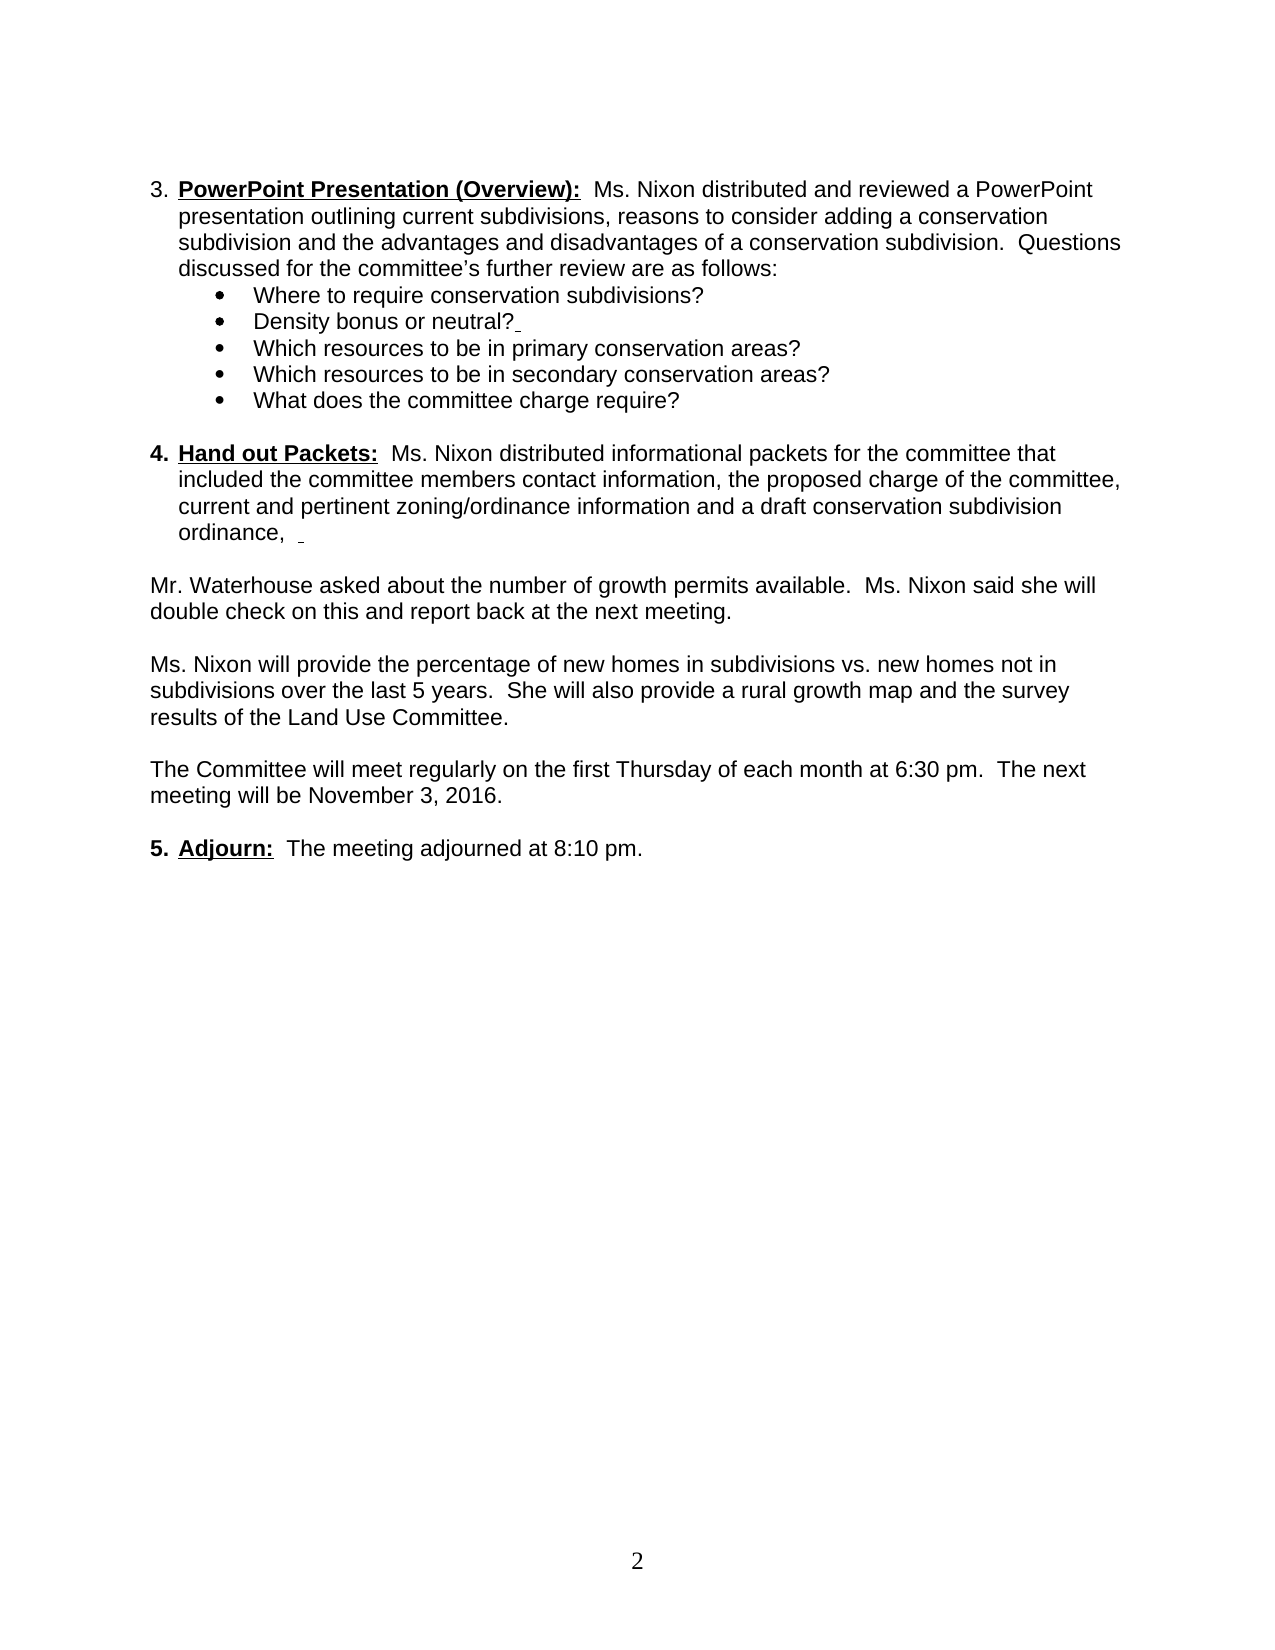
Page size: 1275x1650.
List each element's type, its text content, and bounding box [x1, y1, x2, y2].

list Mr. Waterhouse asked about the number of growth permits available. Ms. Nixon said she will double check on this and report back at the next meeting. [150, 572, 1125, 624]
list Density bonus or neutral? [216, 308, 1125, 334]
list Hand out Packets: Ms. Nixon distributed informational packets for the committee that included the committee members contact information, the proposed charge of the committee, current and pertinent zoning/ordinance information and a draft conservation subdivision ordinance, [150, 440, 1125, 545]
list Which resources to be in primary conservation areas? [216, 334, 1125, 361]
list Ms. Nixon will provide the percentage of new homes in subdivisions vs. new homes not in subdivisions over the last 5 years. She will also provide a rural growth map and the survey results of the Land Use Committee. [150, 651, 1125, 730]
list PowerPoint Presentation (Overview): Ms. Nixon distributed and reviewed a PowerPoint presentation outlining current subdivisions, reasons to consider adding a conservation subdivision and the advantages and disadvantages of a conservation subdivision. Questions discussed for the committee’s further review are as follows: [150, 176, 1125, 282]
list Which resources to be in secondary conservation areas? [216, 361, 1125, 387]
list Where to require conservation subdivisions? [216, 282, 1125, 308]
list The Committee will meet regularly on the first Thursday of each month at 6:30 pm. The next meeting will be November 3, 2016. [150, 756, 1125, 809]
list What does the committee charge require? [216, 387, 1125, 413]
list Adjourn: The meeting adjourned at 8:10 pm. [150, 835, 1125, 862]
